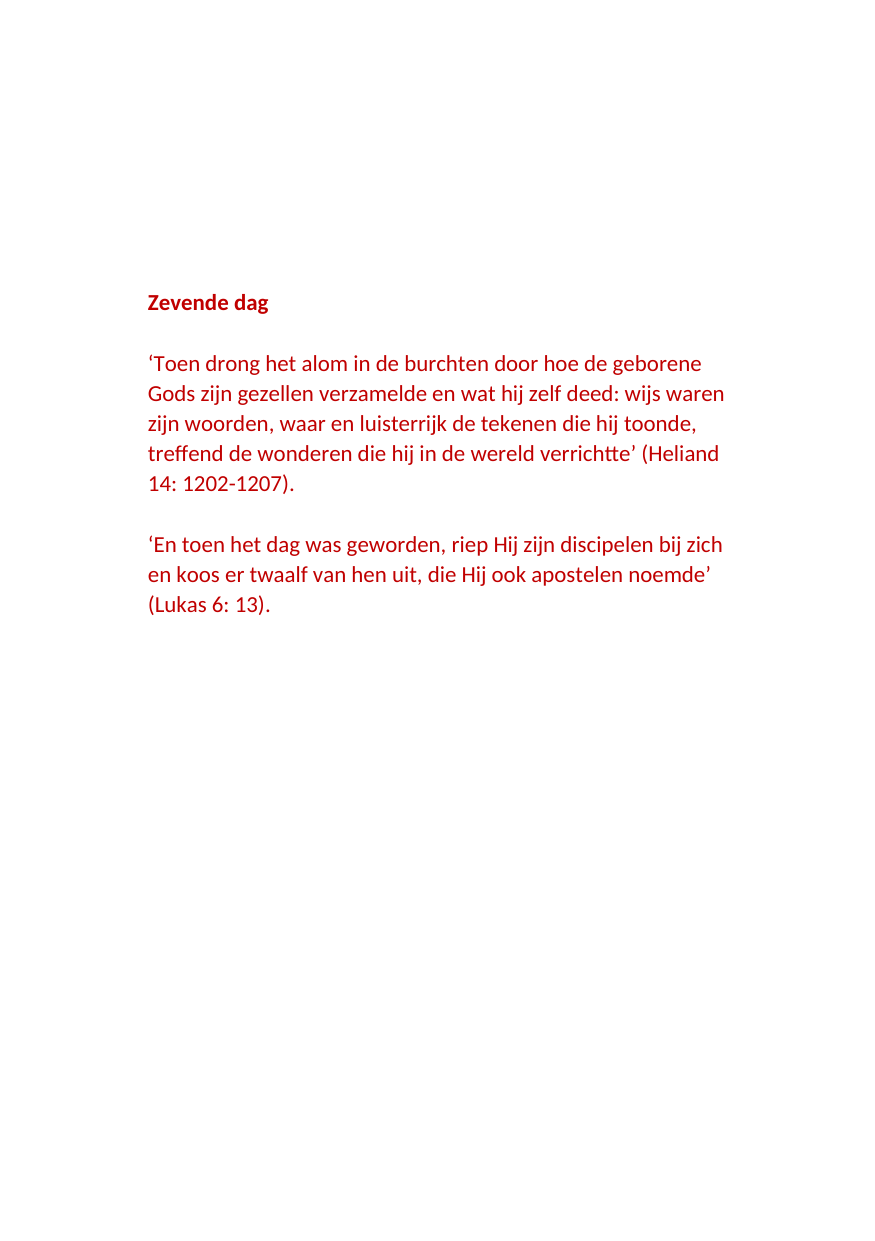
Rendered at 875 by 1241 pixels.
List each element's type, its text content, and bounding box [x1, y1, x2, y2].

text Zevende dag ‘Toen drong het alom in de burchten door hoe de geborene Gods zijn gezellen verzamelde en wat hij zelf deed: wijs waren zijn woorden, waar en luisterrijk de tekenen die hij toonde, treffend de wonderen die hij in de wereld verrichtte’ (Heliand 14: 1202-1207). ‘En toen het dag was geworden, riep Hij zijn discipelen bij zich en koos er twaalf van hen uit, die Hij ook apostelen noemde’ (Lukas 6: 13). [148, 288, 726, 679]
